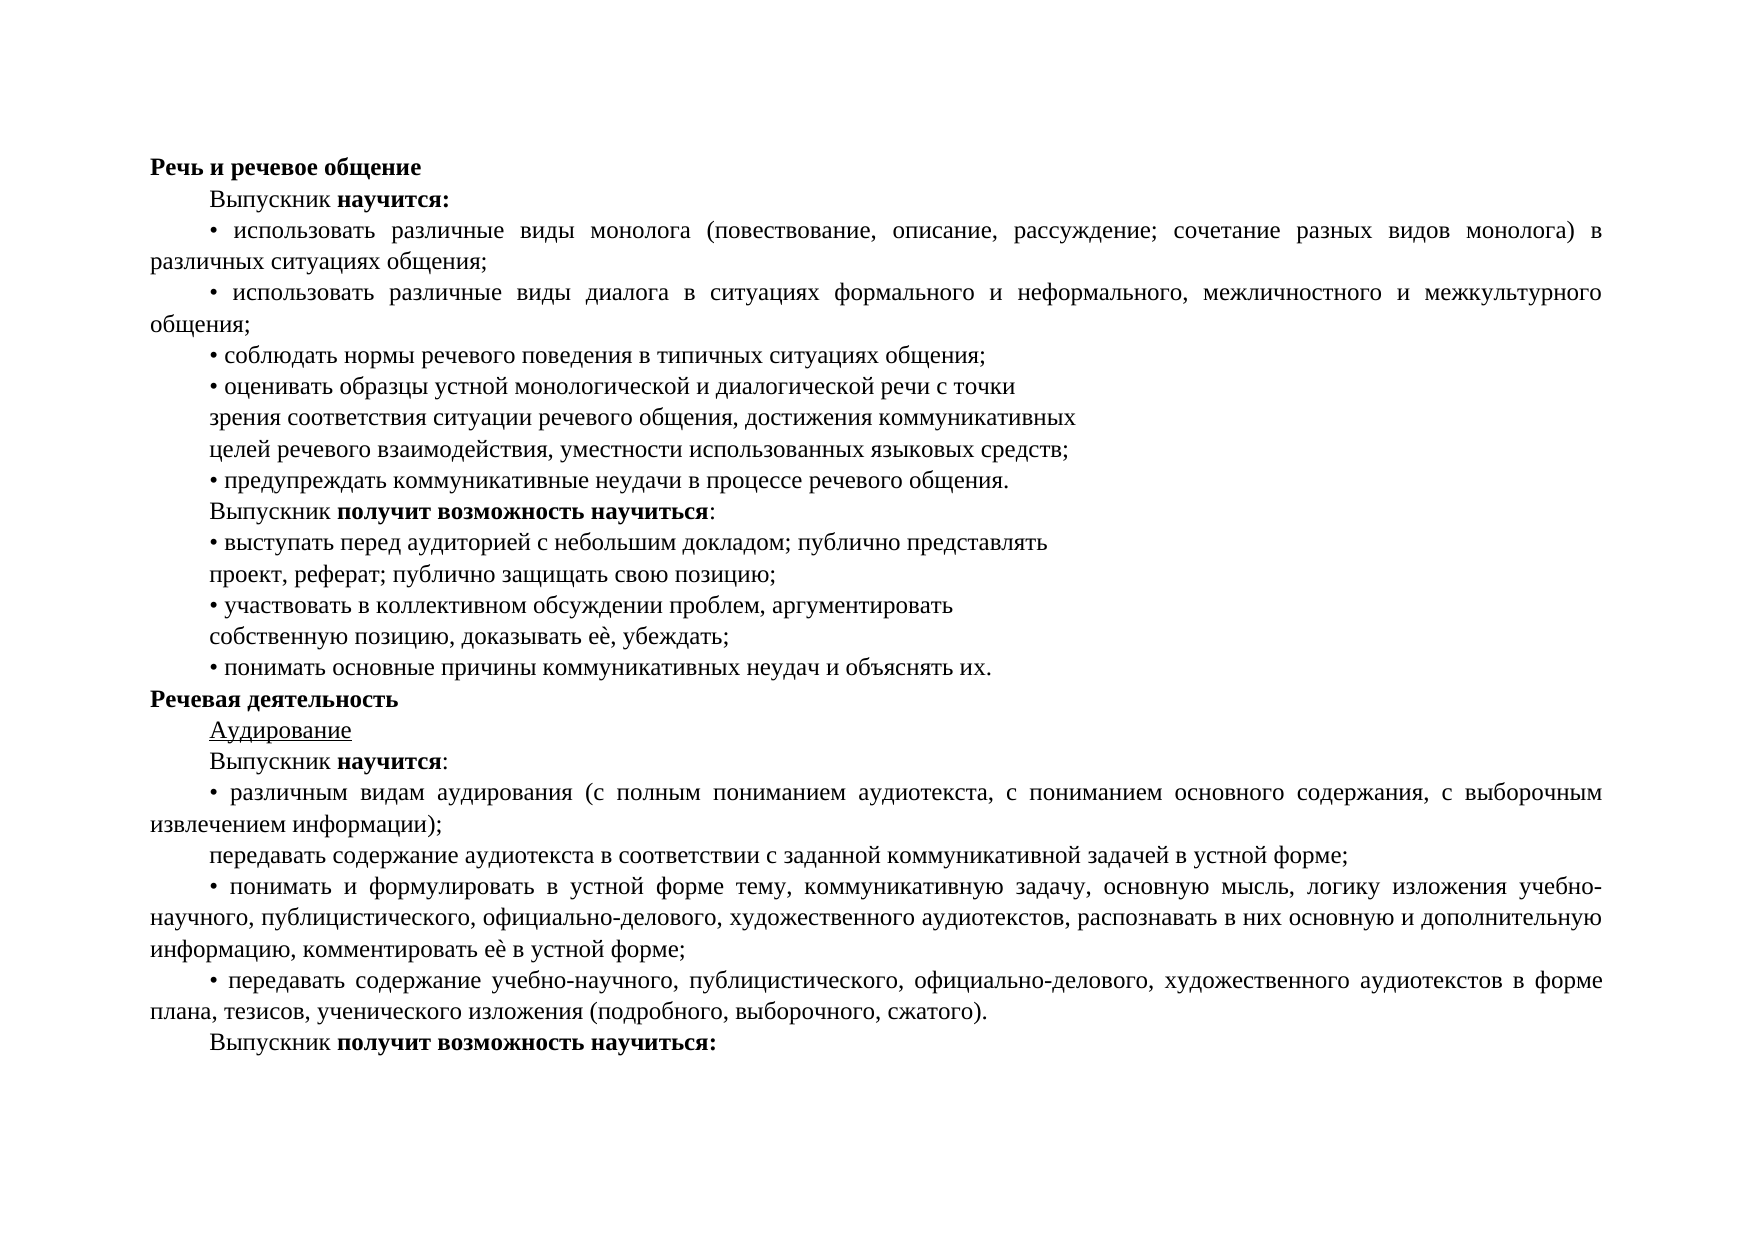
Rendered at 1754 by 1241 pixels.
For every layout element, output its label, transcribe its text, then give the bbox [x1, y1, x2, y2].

text Выпускник научится: [150, 744, 1604, 775]
text собственную позицию, доказывать еѐ, убеждать; [150, 619, 1604, 650]
text целей речевого взаимодействия, уместности использованных языковых средств; [150, 431, 1604, 462]
text • выступать перед аудиторией с небольшим докладом; публично представлять [150, 525, 1604, 556]
text • соблюдать нормы речевого поведения в типичных ситуациях общения; [150, 337, 1604, 369]
text зрения соответствия ситуации речевого общения, достижения коммуникативных [150, 400, 1604, 431]
text Речь и речевое общение [150, 150, 1604, 181]
text Выпускник получит возможность научиться: [150, 494, 1604, 525]
text • использовать различные виды монолога (повествование, описание, рассуждение; сочетание разных видов монолога) в различных ситуациях общения; [150, 212, 1604, 275]
text Выпускник получит возможность научиться: [150, 1025, 1604, 1056]
text • различным видам аудирования (с полным пониманием аудиотекста, с пониманием основного содержания, с выборочным извлечением информации); [150, 775, 1604, 837]
text Речевая деятельность [150, 681, 1604, 712]
text • использовать различные виды диалога в ситуациях формального и неформального, межличностного и межкультурного общения; [150, 275, 1604, 337]
text Выпускник научится: [150, 181, 1604, 212]
text • оценивать образцы устной монологической и диалогической речи с точки [150, 369, 1604, 400]
text проект, реферат; публично защищать свою позицию; [150, 556, 1604, 587]
text • понимать и формулировать в устной форме тему, коммуникативную задачу, основную мысль, логику изложения учебно-научного, публицистического, официально-делового, художественного аудиотекстов, распознавать в них основную и дополнительную информацию, комментировать еѐ в устной форме; [150, 869, 1604, 962]
text • передавать содержание учебно-научного, публицистического, официально-делового, художественного аудиотекстов в форме плана, тезисов, ученического изложения (подробного, выборочного, сжатого). [150, 962, 1604, 1025]
text • понимать основные причины коммуникативных неудач и объяснять их. [150, 650, 1604, 681]
text Аудирование [150, 712, 1604, 744]
text передавать содержание аудиотекста в соответствии с заданной коммуникативной задачей в устной форме; [150, 837, 1604, 869]
text • предупреждать коммуникативные неудачи в процессе речевого общения. [150, 462, 1604, 494]
text • участвовать в коллективном обсуждении проблем, аргументировать [150, 587, 1604, 619]
